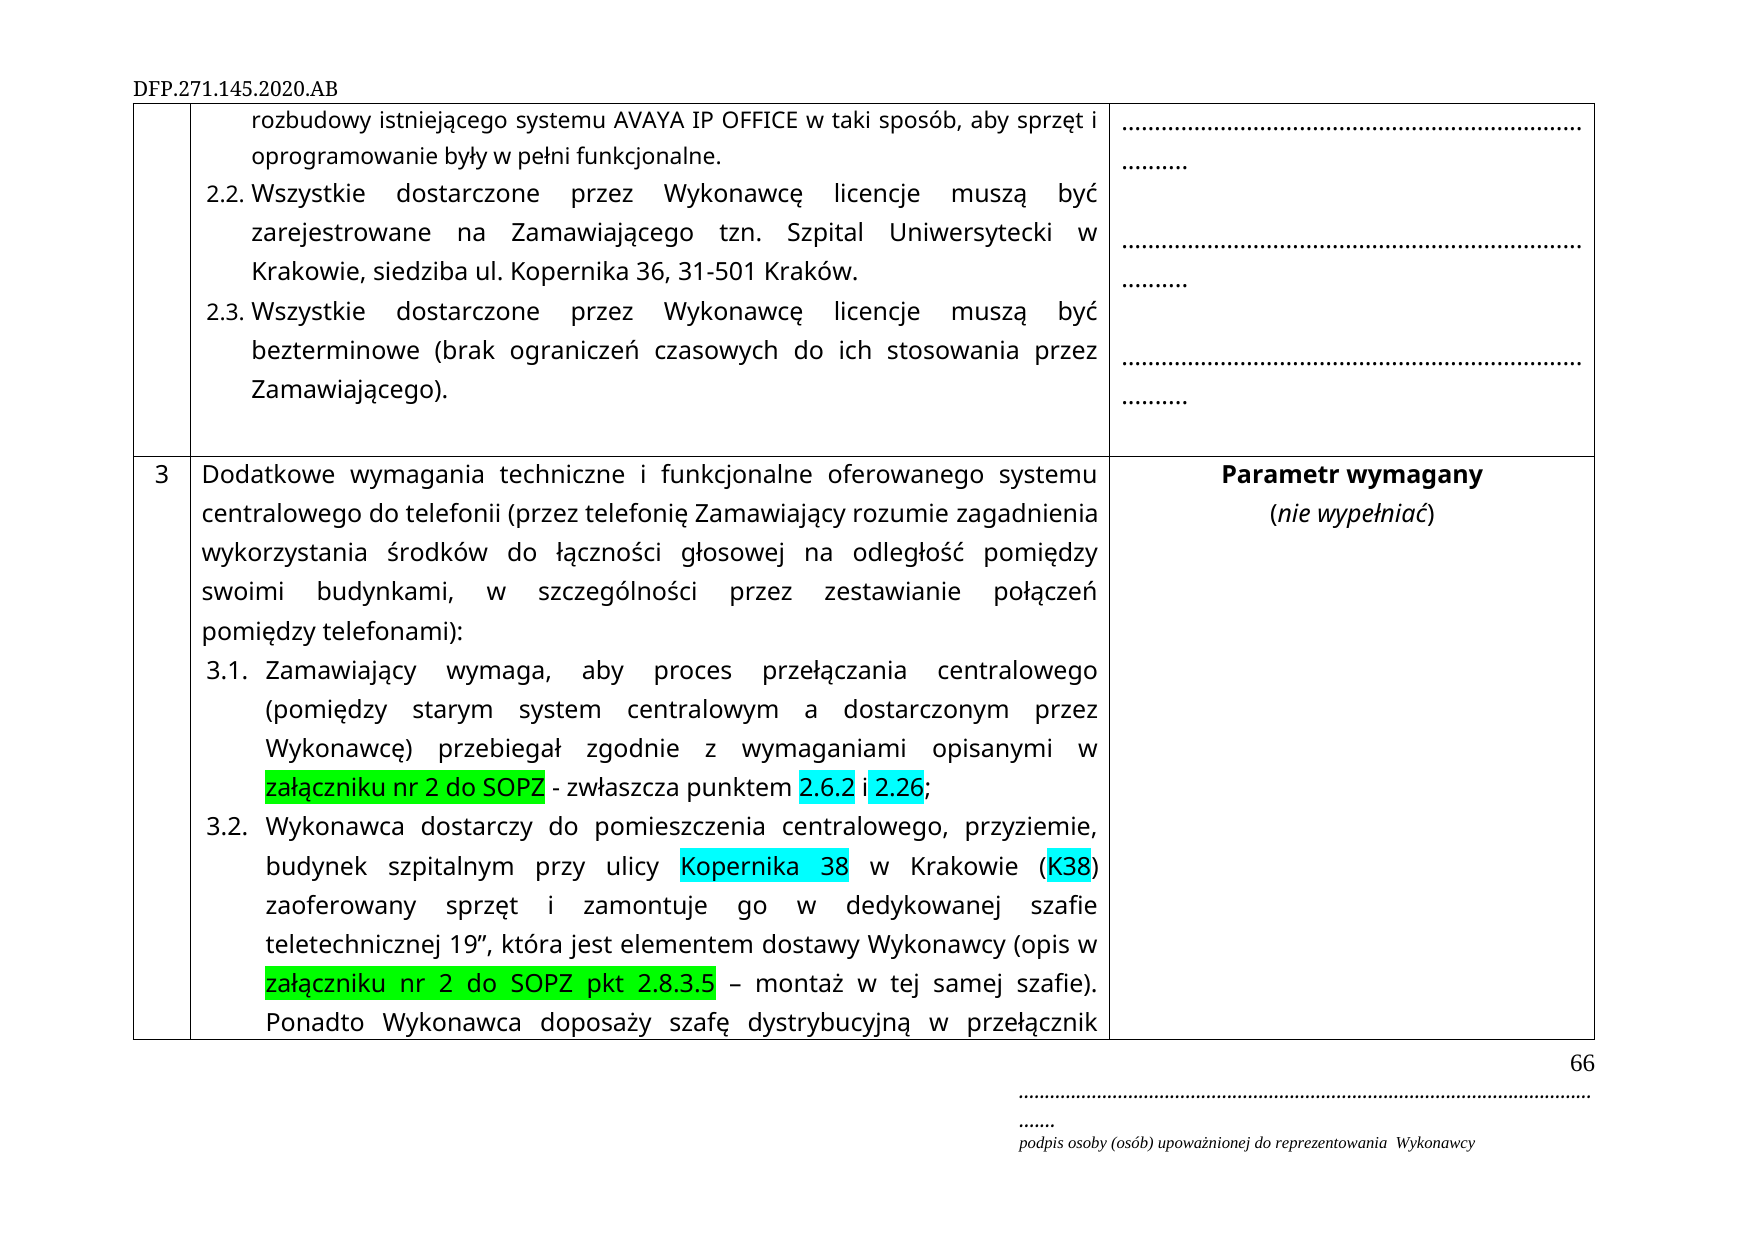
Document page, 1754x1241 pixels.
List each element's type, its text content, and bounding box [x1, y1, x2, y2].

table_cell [1110, 457, 1594, 1039]
table_cell 3 [134, 457, 190, 1039]
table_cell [1110, 104, 1594, 456]
table_cell 2 [134, 104, 190, 456]
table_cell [191, 104, 1109, 456]
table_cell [191, 457, 1109, 1039]
